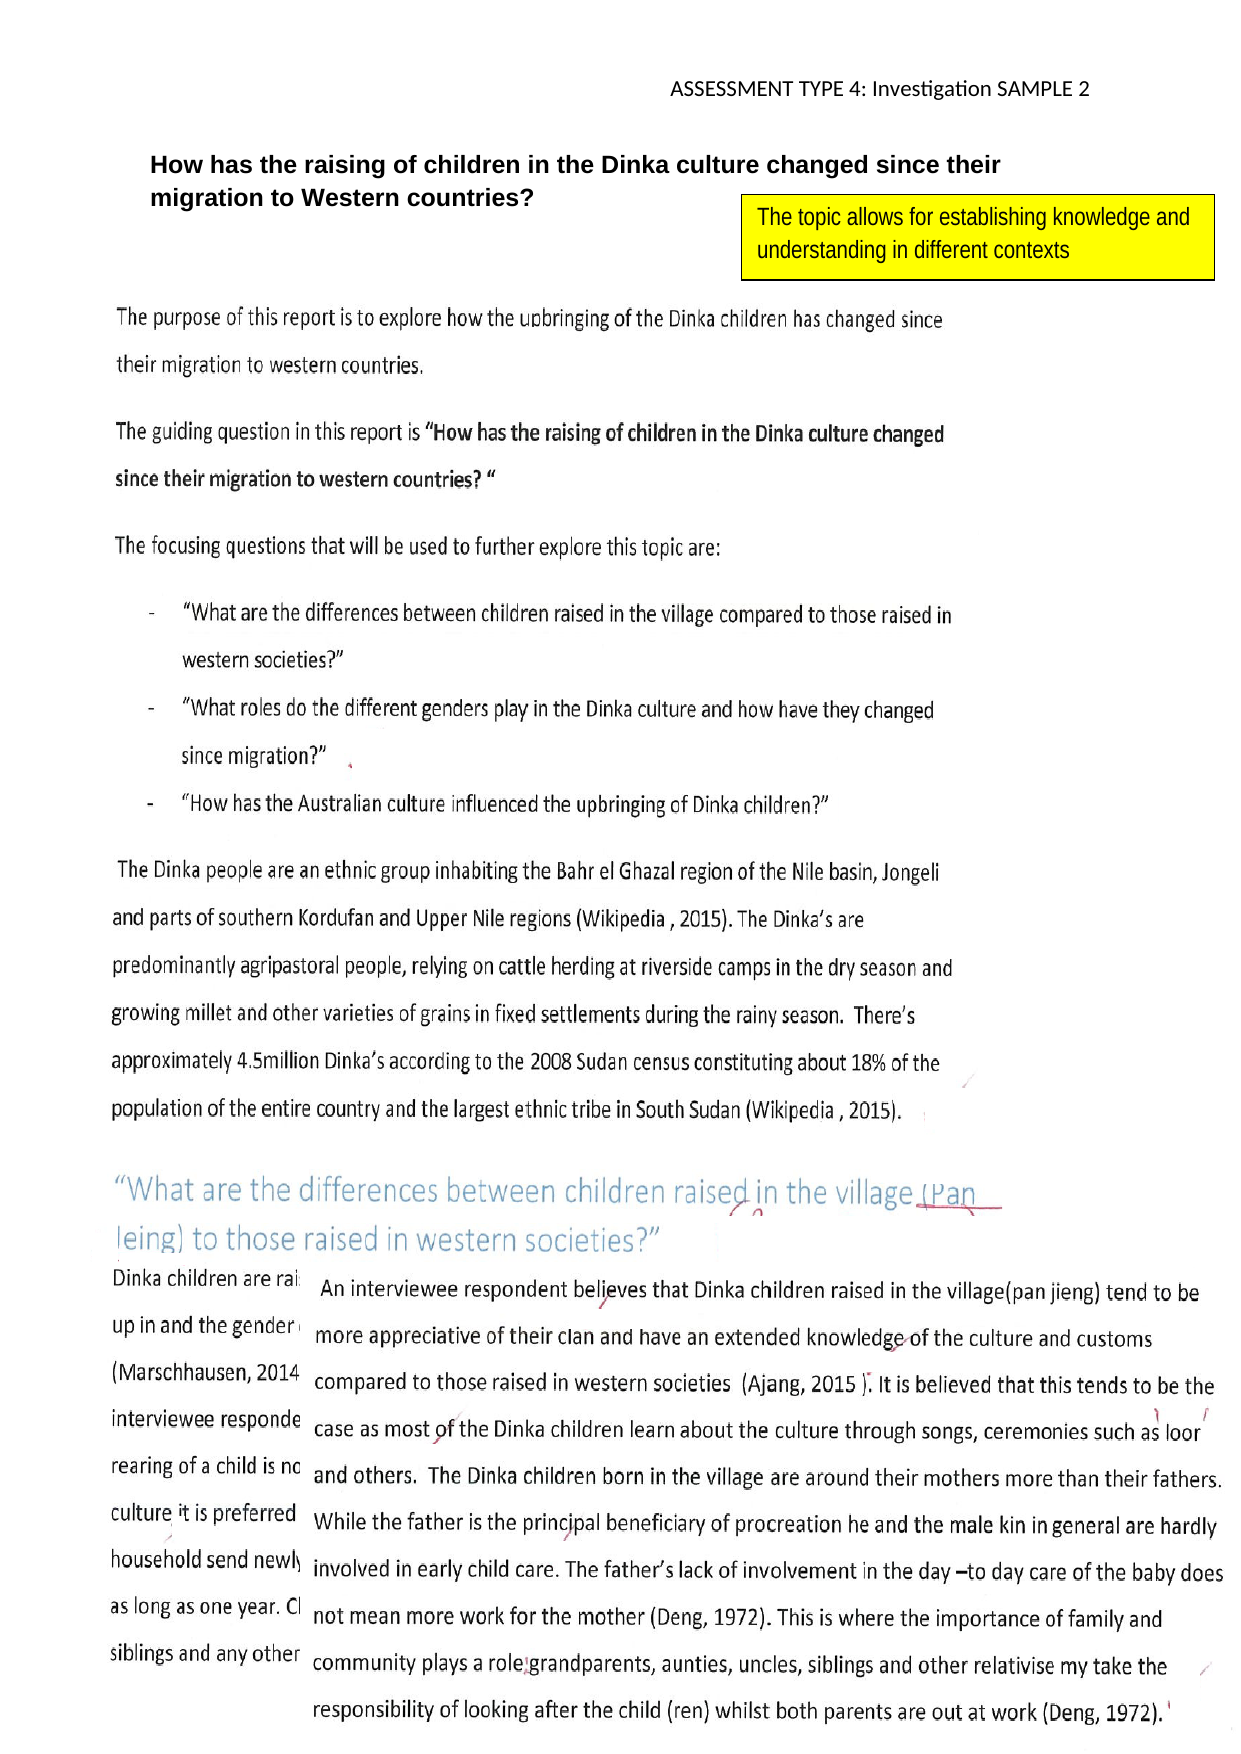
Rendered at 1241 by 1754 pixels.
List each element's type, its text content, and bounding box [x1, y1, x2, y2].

picture [90, 280, 1240, 1754]
text How has the raising of children in the Dinka culture changed since their migration to Western countries? [150, 150, 1090, 212]
